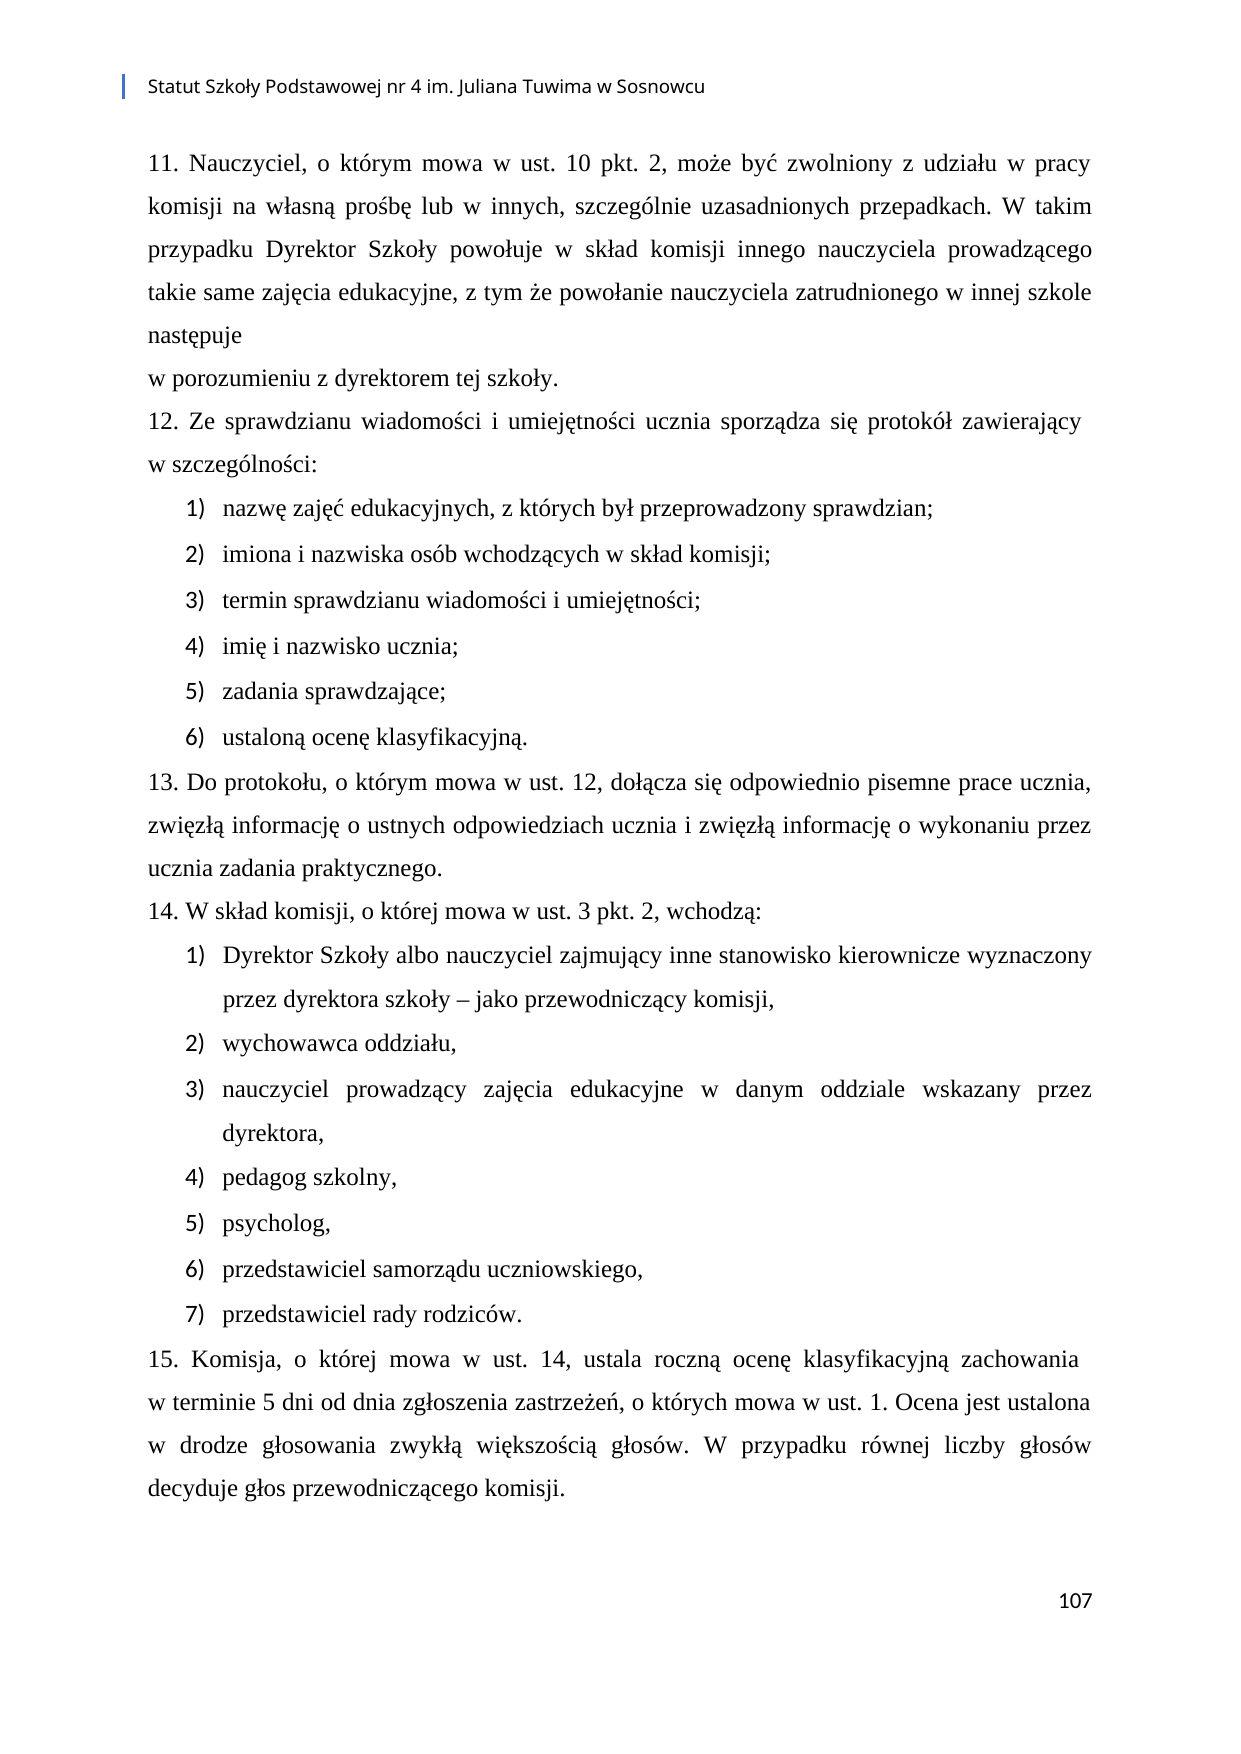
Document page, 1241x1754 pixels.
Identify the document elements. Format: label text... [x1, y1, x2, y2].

list Dyrektor Szkoły albo nauczyciel zajmujący inne stanowisko kierownicze wyznaczony przez dyrektora szkoły – jako przewodniczący komisji, [185, 939, 1093, 1013]
list zadania sprawdzające; [185, 676, 1093, 706]
list 12. Ze sprawdzianu wiadomości i umiejętności ucznia sporządza się protokół zawierający w szczególności: [148, 406, 1093, 478]
list nazwę zajęć edukacyjnych, z których był przeprowadzony sprawdzian; [185, 493, 1093, 523]
list przedstawiciel samorządu uczniowskiego, [185, 1253, 1093, 1283]
list psycholog, [185, 1207, 1093, 1237]
list imiona i nazwiska osób wchodzących w skład komisji; [185, 538, 1093, 569]
list ustaloną ocenę klasyfikacyjną. [185, 721, 1093, 752]
list wychowawca oddziału, [185, 1027, 1093, 1058]
list 15. Komisja, o której mowa w ust. 14, ustala roczną ocenę klasyfikacyjną zachowania w terminie 5 dni od dnia zgłoszenia zastrzeżeń, o których mowa w ust. 1. Ocena jest ustalona w drodze głosowania zwykłą większością głosów. W przypadku równej liczby głosów decyduje głos przewodniczącego komisji. [148, 1344, 1093, 1502]
list 11. Nauczyciel, o którym mowa w ust. 10 pkt. 2, może być zwolniony z udziału w pracy komisji na własną prośbę lub w innych, szczególnie uzasadnionych przepadkach. W takim przypadku Dyrektor Szkoły powołuje w skład komisji innego nauczyciela prowadzącego takie same zajęcia edukacyjne, z tym że powołanie nauczyciela zatrudnionego w innej szkole następuje w porozumieniu z dyrektorem tej szkoły. [148, 148, 1093, 392]
list imię i nazwisko ucznia; [185, 630, 1093, 660]
list pedagog szkolny, [185, 1161, 1093, 1192]
list 13. Do protokołu, o którym mowa w ust. 12, dołącza się odpowiednio pisemne prace ucznia, zwięzłą informację o ustnych odpowiedziach ucznia i zwięzłą informację o wykonaniu przez ucznia zadania praktycznego. [148, 767, 1093, 882]
list przedstawiciel rady rodziców. [185, 1298, 1093, 1329]
list 14. W skład komisji, o której mowa w ust. 3 pkt. 2, wchodzą: [148, 896, 1093, 925]
list nauczyciel prowadzący zajęcia edukacyjne w danym oddziale wskazany przez dyrektora, [185, 1073, 1093, 1147]
list termin sprawdzianu wiadomości i umiejętności; [185, 584, 1093, 614]
